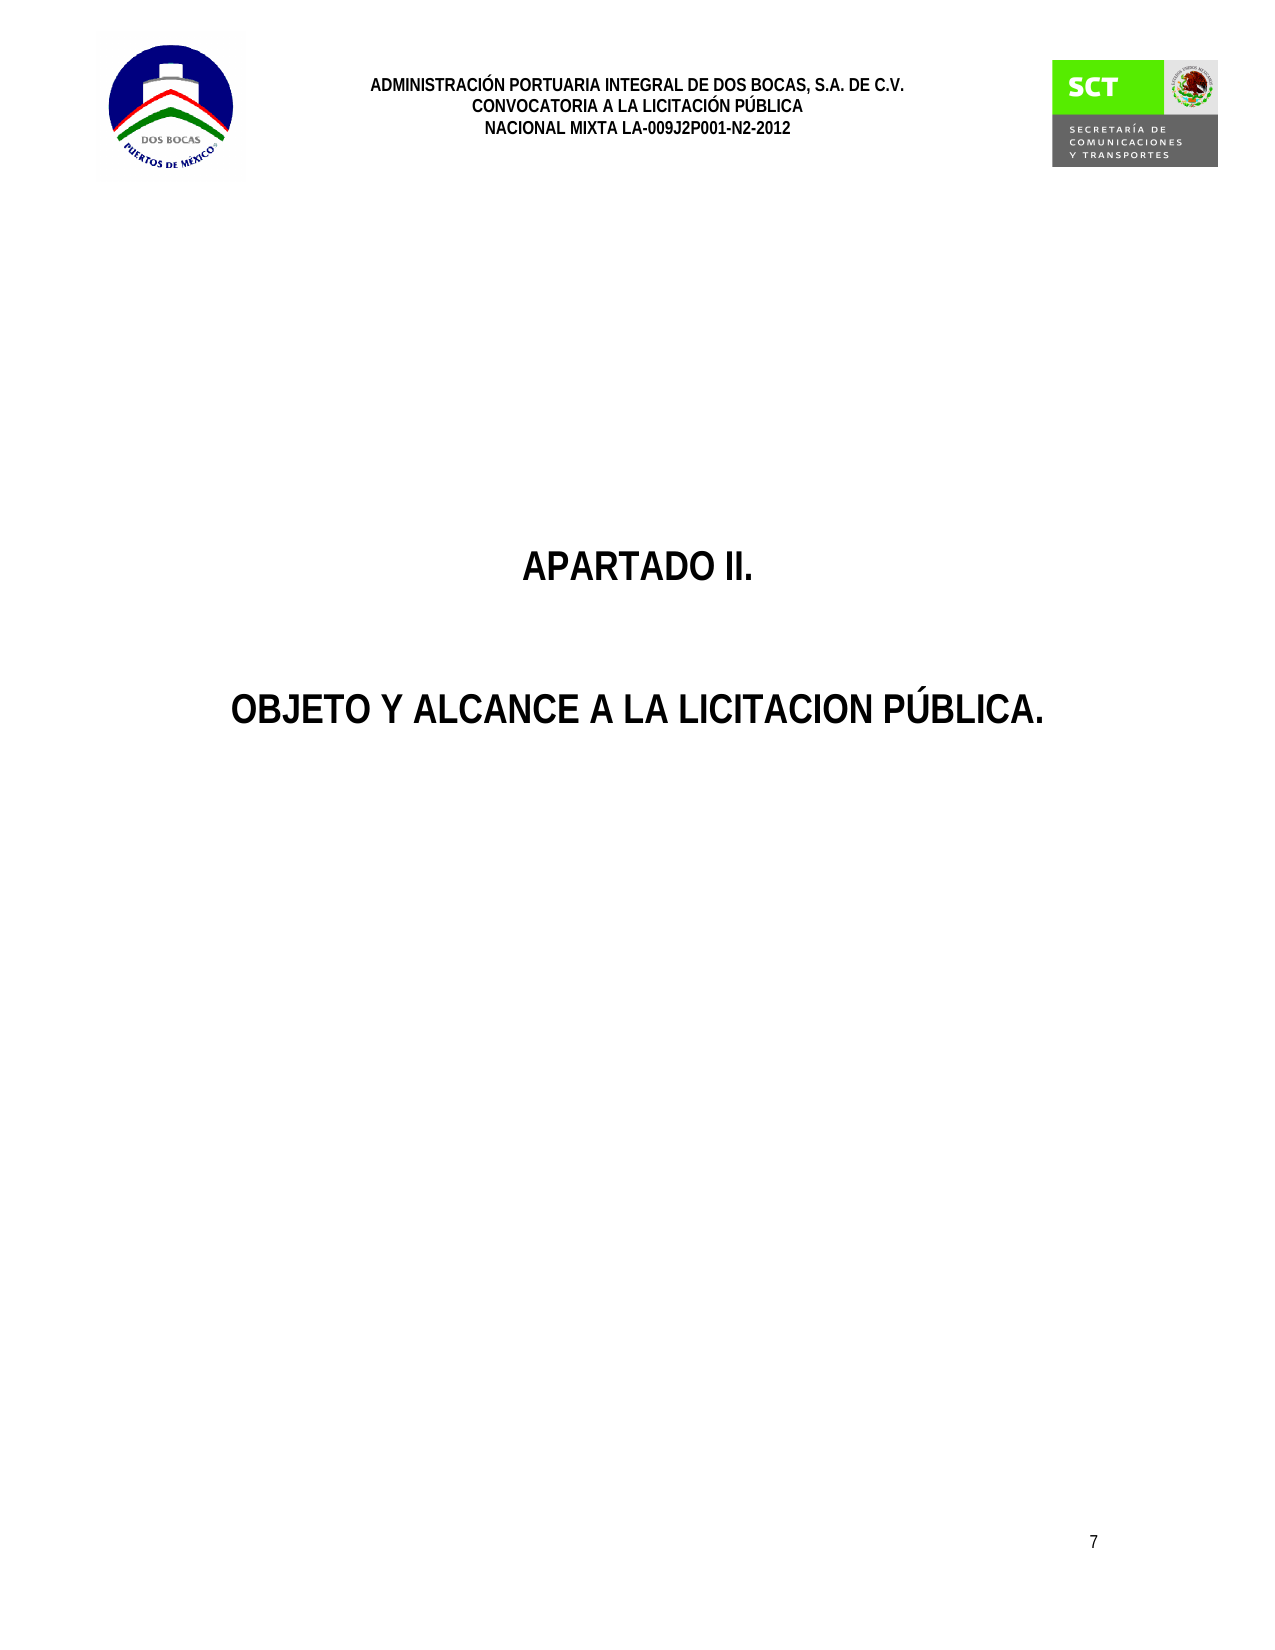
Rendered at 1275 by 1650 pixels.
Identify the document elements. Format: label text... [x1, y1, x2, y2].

text OBJETO Y ALCANCE A LA LICITACION PÚBLICA. [177, 685, 1098, 733]
picture [95, 31, 247, 182]
picture [1052, 60, 1218, 167]
text APARTADO II. [177, 541, 1098, 589]
